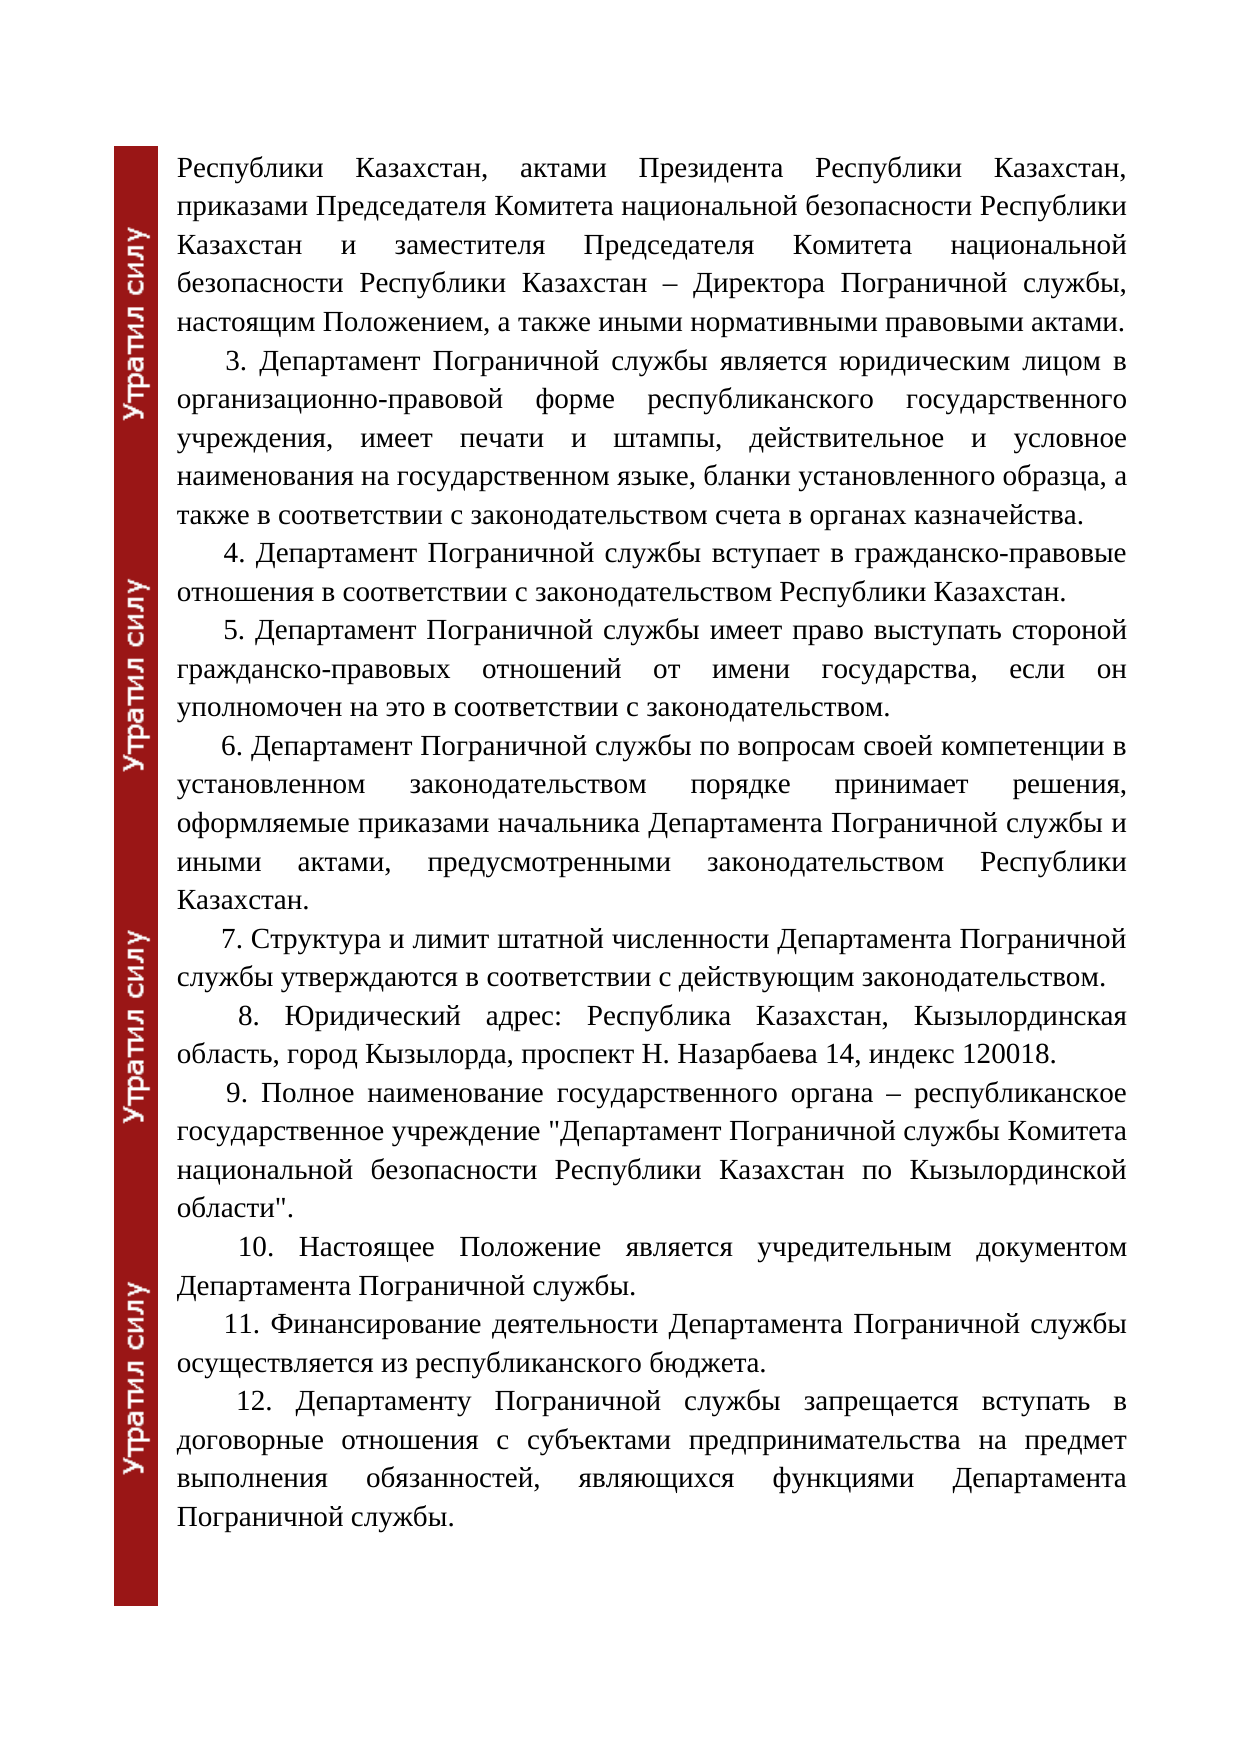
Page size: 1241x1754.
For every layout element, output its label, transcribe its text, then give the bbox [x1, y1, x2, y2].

picture [114, 607, 158, 612]
text 11. Финансирование деятельности Департамента Пограничной службы осуществляется из республиканского бюджета. [112, 1306, 1128, 1378]
text 4. Департамент Пограничной службы вступает в гражданско-правовые отношения в соответствии с законодательством Республики Казахстан. [112, 535, 1128, 607]
picture [114, 723, 158, 728]
picture [114, 1224, 158, 1229]
picture [114, 1070, 158, 1075]
text 9. Полное наименование государственного органа – республиканское государственное учреждение "Департамент Пограничной службы Комитета национальной безопасности Республики Казахстан по Кызылординской области". [112, 1075, 1128, 1224]
picture [114, 916, 158, 921]
text 7. Структура и лимит штатной численности Департамента Пограничной службы утверждаются в соответствии с действующим законодательством. [112, 921, 1128, 993]
picture [114, 1301, 158, 1306]
text 8. Юридический адрес: Республика Казахстан, Кызылординская область, город Кызылорда, проспект Н. Назарбаева 14, индекс 120018. [112, 998, 1128, 1070]
text 10. Настоящее Положение является учредительным документом Департамента Пограничной службы. [112, 1229, 1128, 1301]
text 3. Департамент Пограничной службы является юридическим лицом в организационно-правовой форме республиканского государственного учреждения, имеет печати и штампы, действительное и условное наименования на государственном языке, бланки установленного образца, а также в соответствии с законодательством счета в органах казначейства. [112, 343, 1128, 530]
text 5. Департамент Пограничной службы имеет право выступать стороной гражданско-правовых отношений от имени государства, если он уполномочен на это в соответствии с законодательством. [112, 612, 1128, 723]
picture [114, 1532, 158, 1606]
picture [114, 146, 158, 150]
picture [114, 1378, 158, 1383]
picture [114, 530, 158, 535]
picture [114, 993, 158, 998]
text 12. Департаменту Пограничной службы запрещается вступать в договорные отношения с субъектами предпринимательства на предмет выполнения обязанностей, являющихся функциями Департамента Пограничной службы. [112, 1383, 1128, 1532]
text 6. Департамент Пограничной службы по вопросам своей компетенции в установленном законодательством порядке принимает решения, оформляемые приказами начальника Департамента Пограничной службы и иными актами, предусмотренными законодательством Республики Казахстан. [112, 728, 1128, 916]
picture [114, 338, 158, 343]
